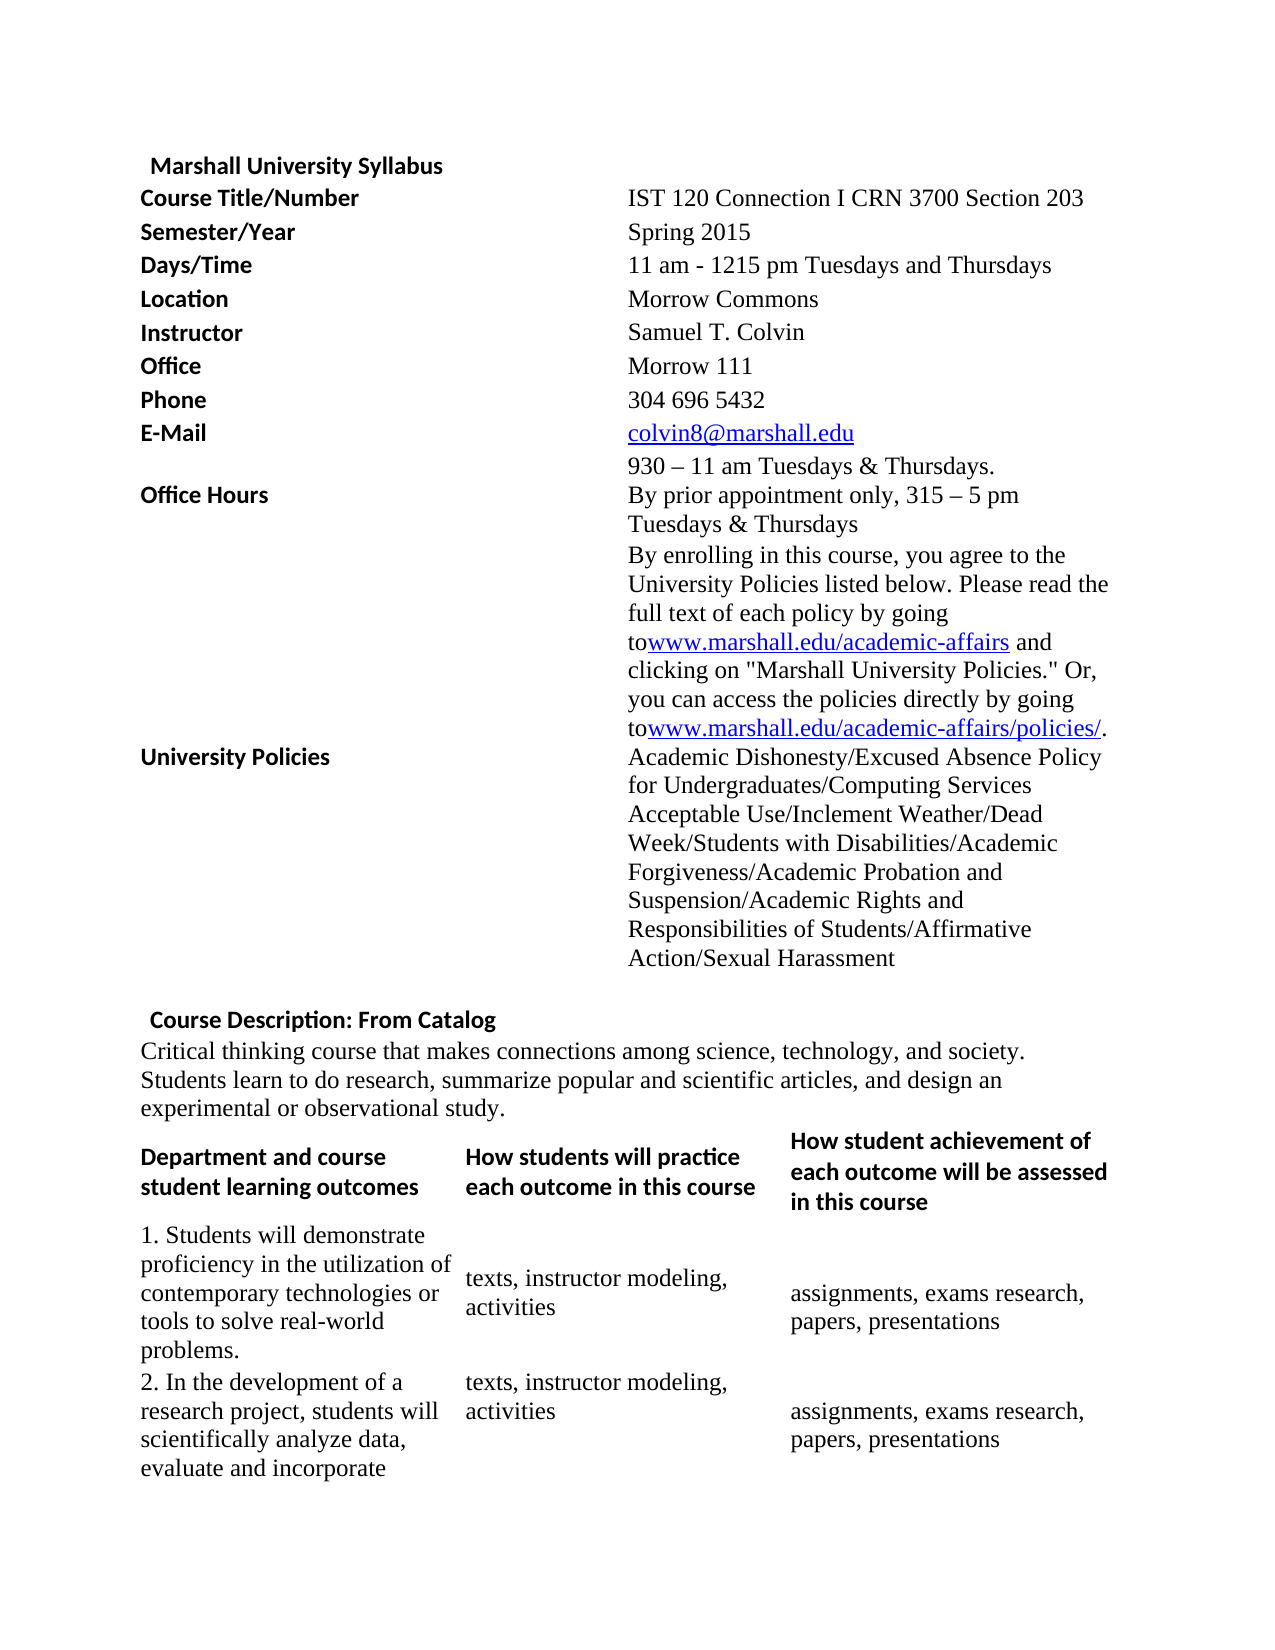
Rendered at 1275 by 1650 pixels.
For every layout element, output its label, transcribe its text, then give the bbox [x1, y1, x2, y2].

table_cell E-Mail [139, 416, 626, 450]
table_cell Spring 2015 [626, 214, 1114, 248]
table_header IST 120 Connection I CRN 3700 Section 203 [626, 181, 1114, 214]
text Marshall University Syllabus [150, 150, 1125, 181]
table_cell 11 am - 1215 pm Tuesdays and Thursdays [626, 248, 1114, 281]
table_cell Morrow Commons [626, 281, 1114, 315]
table_header Course Title/Number [139, 181, 626, 214]
table_cell Office [139, 349, 626, 382]
table_cell Instructor [139, 315, 626, 349]
table_header Department and course student learning outcomes [139, 1124, 464, 1218]
text Course Description: From Catalog [150, 973, 1125, 1034]
table_cell Samuel T. Colvin [626, 315, 1114, 349]
table_cell ​texts, instructor modeling, activities [464, 1219, 789, 1365]
table_cell Semester/Year [139, 214, 626, 248]
table_header How students will practice each outcome in this course [464, 1124, 789, 1218]
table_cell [789, 1365, 1114, 1483]
table_header Critical thinking course that makes connections among science, technology, and society. Students learn to do research, summarize popular and scientific articles, and design an experimental or observational study. [139, 1035, 1114, 1124]
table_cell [139, 1365, 464, 1483]
table_cell colvin8@marshall.edu [626, 416, 1114, 450]
table_cell ​ assignments, exams research, papers, presentations [789, 1219, 1114, 1365]
table_cell Phone [139, 383, 626, 416]
table_cell University Policies [139, 539, 626, 973]
table_cell Days/Time [139, 248, 626, 281]
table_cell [464, 1365, 789, 1483]
table_header How student achievement of each outcome will be assessed in this course [789, 1124, 1114, 1218]
table_cell Morrow 111 [626, 349, 1114, 382]
table_cell 930 – 11 am Tuesdays & Thursdays. By prior appointment only, 315 – 5 pm Tuesdays & Thursdays [626, 450, 1114, 539]
table_cell Office Hours [139, 450, 626, 539]
table_cell 1. Students will demonstrate proficiency in the utilization of contemporary technologies or tools to solve real-world problems. [139, 1219, 464, 1365]
table_cell By enrolling in this course, you agree to the University Policies listed below. Please read the full text of each policy by going towww.marshall.edu/academic-affairs and clicking on "Marshall University Policies." Or, you can access the policies directly by going towww.marshall.edu/academic-affairs/policies/. Academic Dishonesty/Excused Absence Policy for Undergraduates/Computing Services Acceptable Use/Inclement Weather/Dead Week/Students with Disabilities/Academic Forgiveness/Academic Probation and Suspension/Academic Rights and Responsibilities of Students/Affirmative Action/Sexual Harassment [626, 539, 1114, 973]
table_cell 304 696 5432 [626, 383, 1114, 416]
table_cell Location [139, 281, 626, 315]
